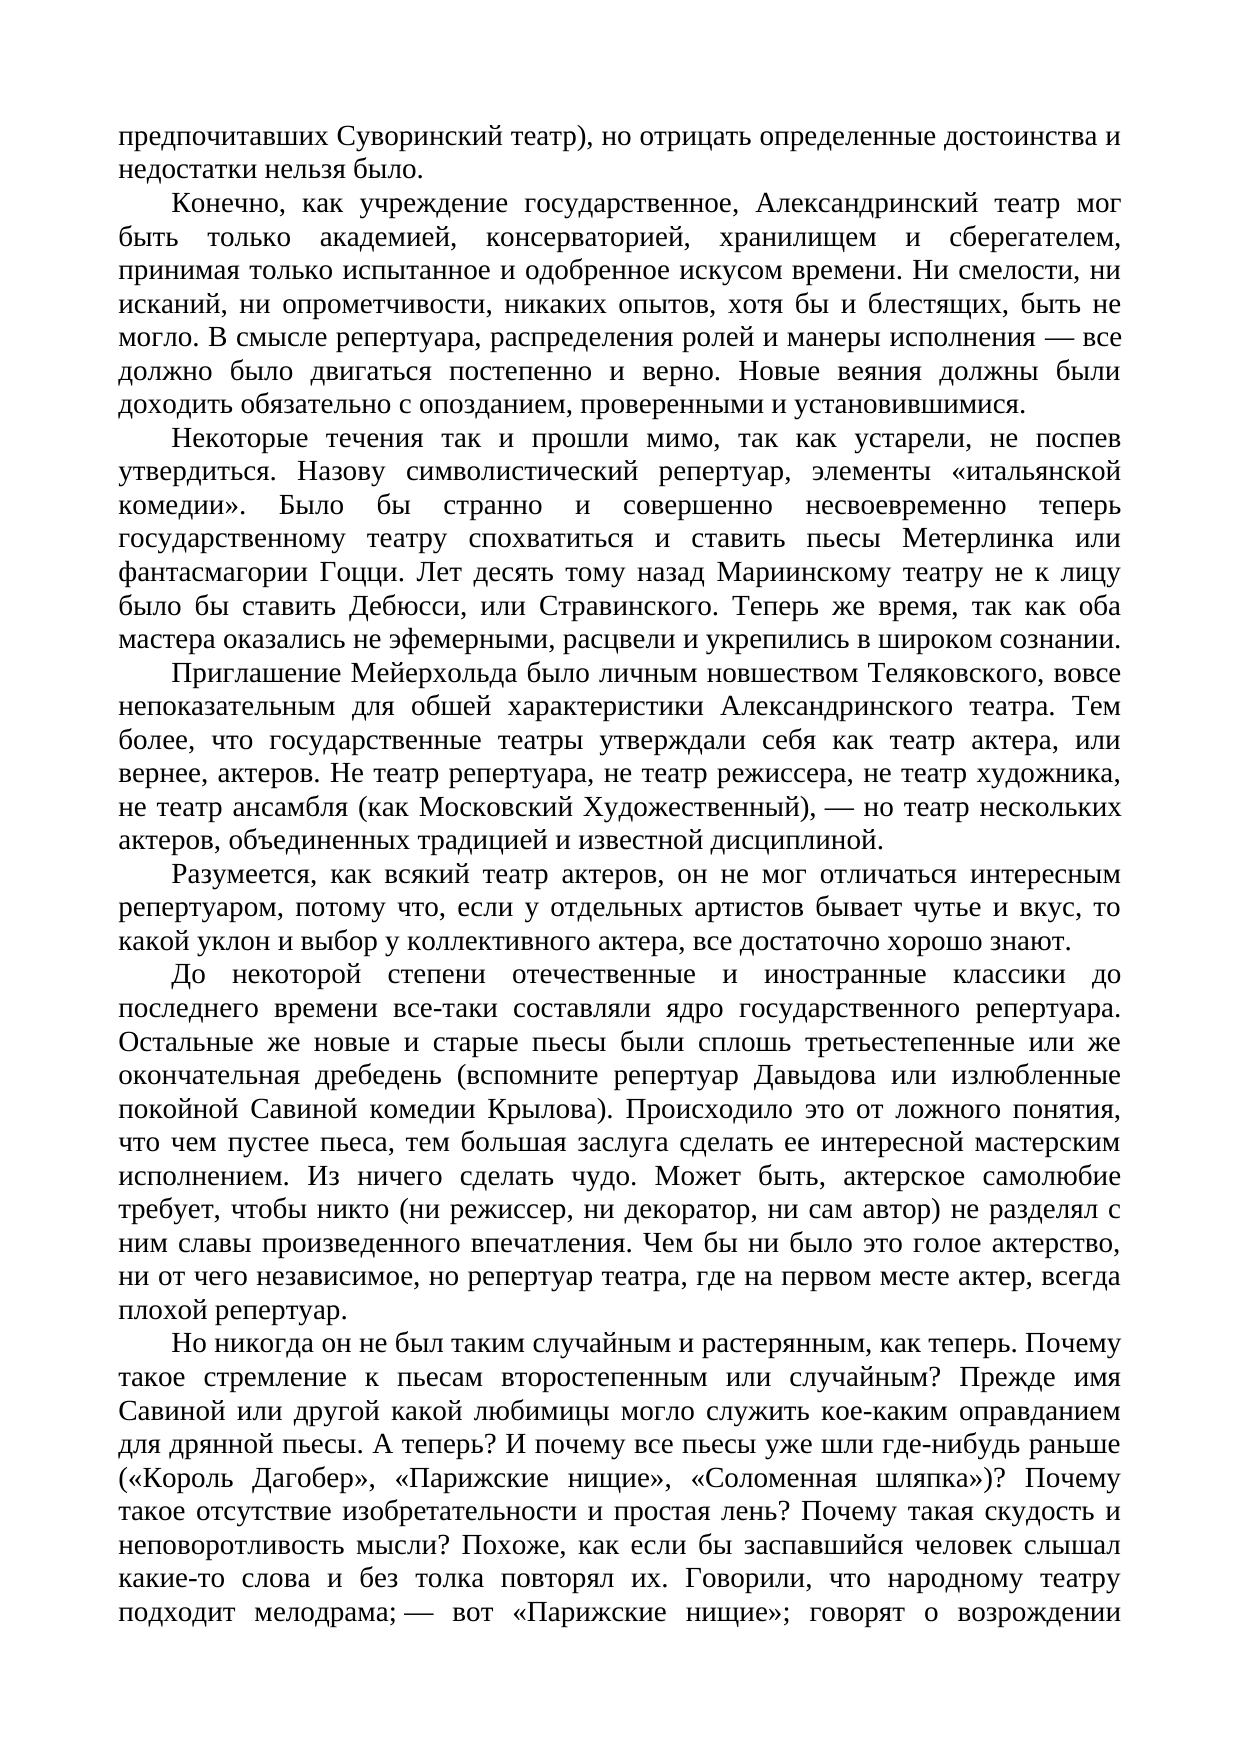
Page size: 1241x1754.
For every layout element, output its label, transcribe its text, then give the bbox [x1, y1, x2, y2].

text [118, 1326, 1122, 1627]
text Приглашение Мейерхольда было личным новшеством Теляковского, вовсе непоказательным для обшей характеристики Александринского театра. Тем более, что государственные театры утверждали себя как театр актера, или вернее, актеров. Не театр репертуара, не театр режиссера, не театр художника, не театр ансамбля (как Московский Художественный), — но театр нескольких актеров, объединенных традицией и известной дисциплиной. [118, 655, 1122, 856]
text Некоторые течения так и прошли мимо, так как устарели, не поспев утвердиться. Назову символистический репертуар, элементы «итальянской комедии». Было бы странно и совершенно несвоевременно теперь государственному театру спохватиться и ставить пьесы Метерлинка или фантасмагории Гоцци. Лет десять тому назад Мариинскому театру не к лицу было бы ставить Дебюсси, или Стравинского. Теперь же время, так как оба {36} мастера оказались не эфемерными, расцвели и укрепились в широком сознании. [118, 420, 1122, 655]
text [118, 118, 1122, 185]
text Конечно, как учреждение государственное, Александринский театр мог быть только академией, консерваторией, хранилищем и сберегателем, принимая только испытанное и одобренное искусом времени. Ни смелости, ни исканий, ни опрометчивости, никаких опытов, хотя бы и блестящих, быть не могло. В смысле репертуара, распределения ролей и манеры исполнения — все должно было двигаться постепенно и верно. Новые веяния должны были доходить обязательно с опозданием, проверенными и установившимися. [118, 185, 1122, 420]
text Разумеется, как всякий театр актеров, он не мог отличаться интересным репертуаром, потому что, если у отдельных артистов бывает чутье и вкус, то какой уклон и выбор у коллективного актера, все достаточно хорошо знают. [118, 856, 1122, 957]
text До некоторой степени отечественные и иностранные классики до последнего времени все-таки составляли ядро государственного репертуара. Остальные же новые и старые пьесы были сплошь третьестепенные или же окончательная дребедень (вспомните репертуар Давыдова или излюбленные покойной Савиной комедии Крылова). Происходило это от ложного понятия, что чем пустее пьеса, тем большая заслуга сделать ее интересной мастерским исполнением. Из ничего сделать чудо. Может быть, актерское самолюбие требует, чтобы никто (ни режиссер, ни декоратор, ни сам автор) не разделял с ним славы произведенного впечатления. Чем бы ни было это голое актерство, ни от чего независимое, но репертуар театра, где на первом месте актер, всегда плохой репертуар. [118, 957, 1122, 1326]
